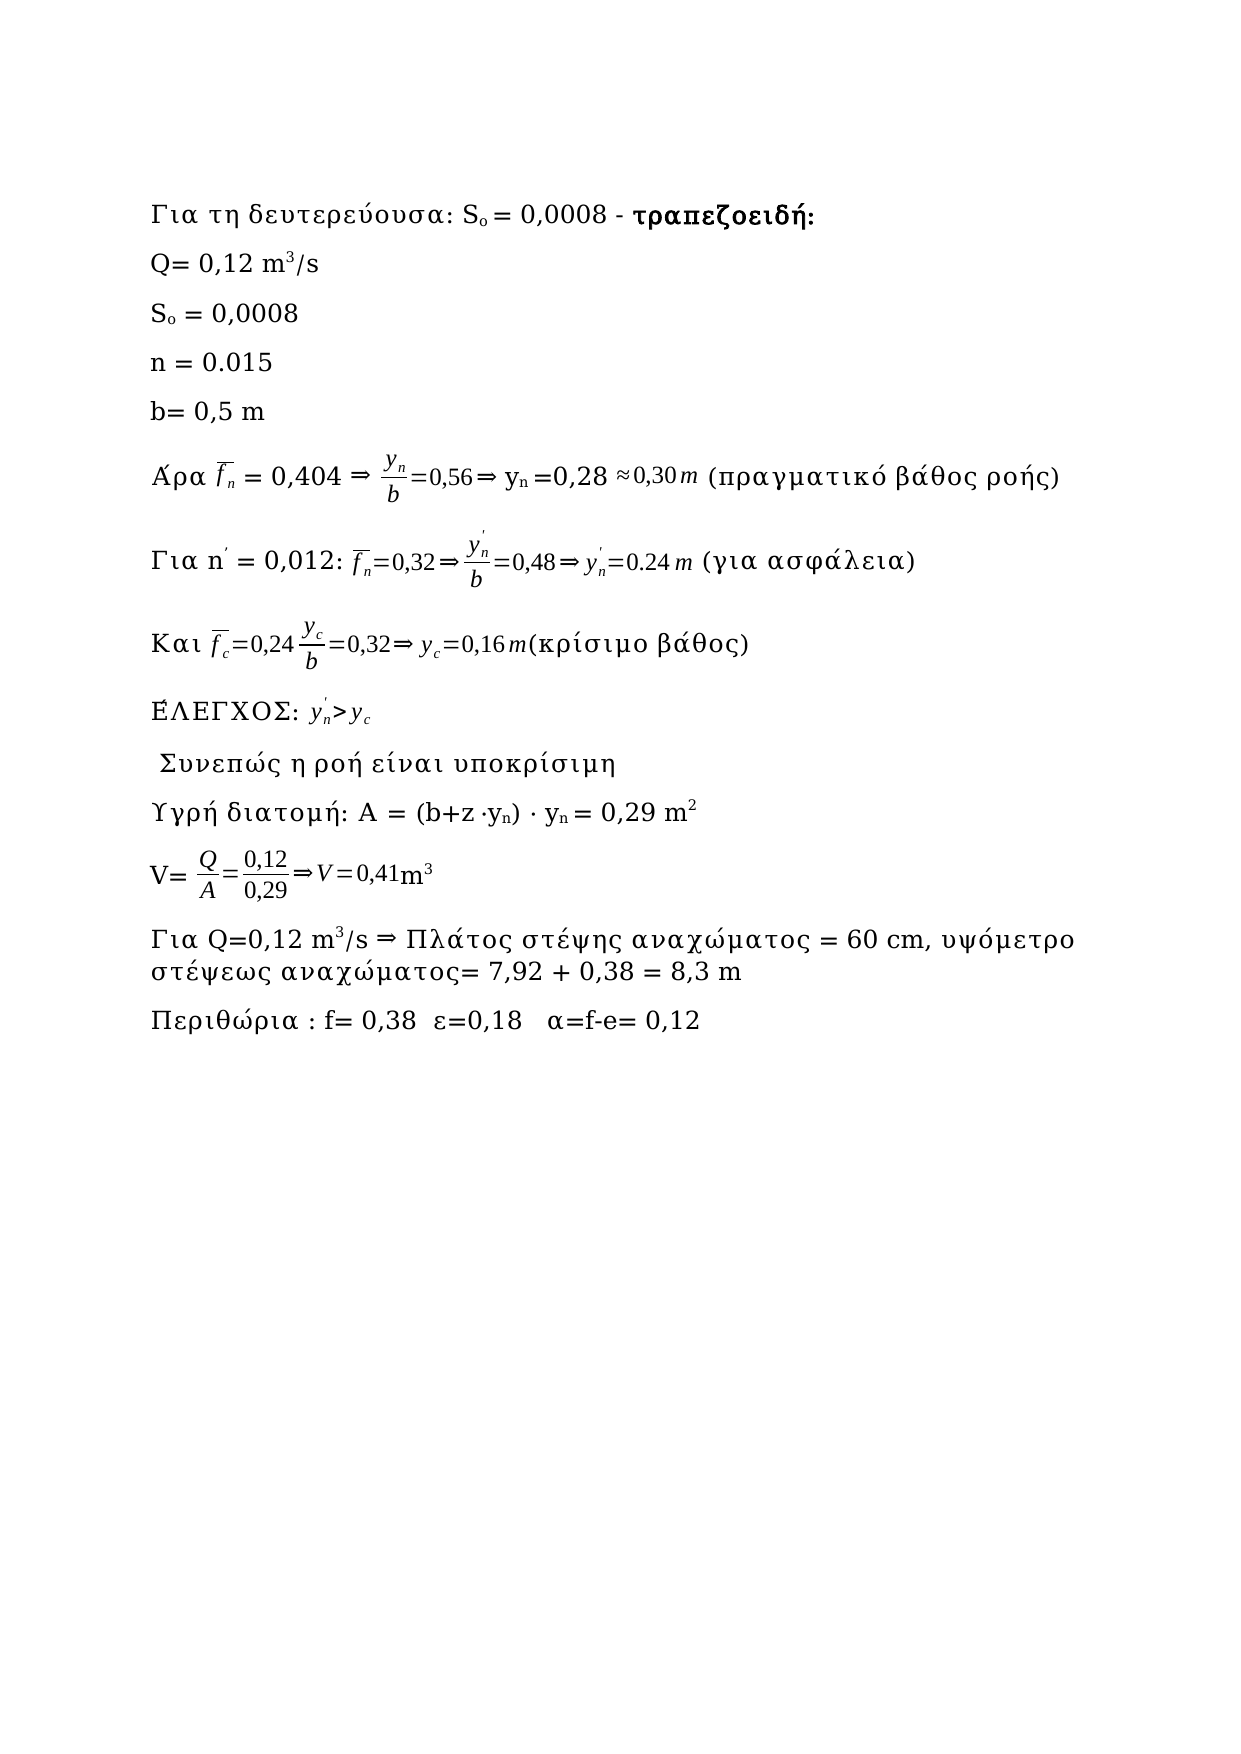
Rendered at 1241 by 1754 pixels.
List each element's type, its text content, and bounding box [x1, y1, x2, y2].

text Για Q=0,12 m3/s Πλάτος στέψης αναχώματος = 60 cm, υψόμετρο στέψεως αναχώματος= 7,92 + 0,38 = 8,3 m [150, 923, 1090, 986]
text Και (κρίσιμο βάθος) [150, 611, 1090, 674]
text Υγρή διατομή: Α = (b+z ⋅yn) ⋅ yn = 0,29 m2 [150, 796, 1090, 826]
text Συνεπώς η ροή είναι υποκρίσιμη [150, 747, 1090, 777]
text Για n’ = 0,012: (για ασφάλεια) [150, 526, 1090, 592]
text Για τη δευτερεύουσα: So = 0,0008 - τραπεζοειδή: [150, 199, 1090, 229]
text b= 0,5 m [150, 395, 1090, 425]
text Άρα = 0,404 yn =0,28 (πραγματικό βάθος ροής) [150, 444, 1090, 507]
text Q= 0,12 m3/s [150, 248, 1090, 278]
text V= m3 [150, 845, 1090, 904]
text n = 0.015 [150, 346, 1090, 376]
text So = 0,0008 [150, 297, 1090, 327]
text ΈΛΕΓΧΟΣ: [150, 693, 1090, 728]
text Περιθώρια : f= 0,38 ε=0,18 α=f-e= 0,12 [150, 1005, 1090, 1035]
